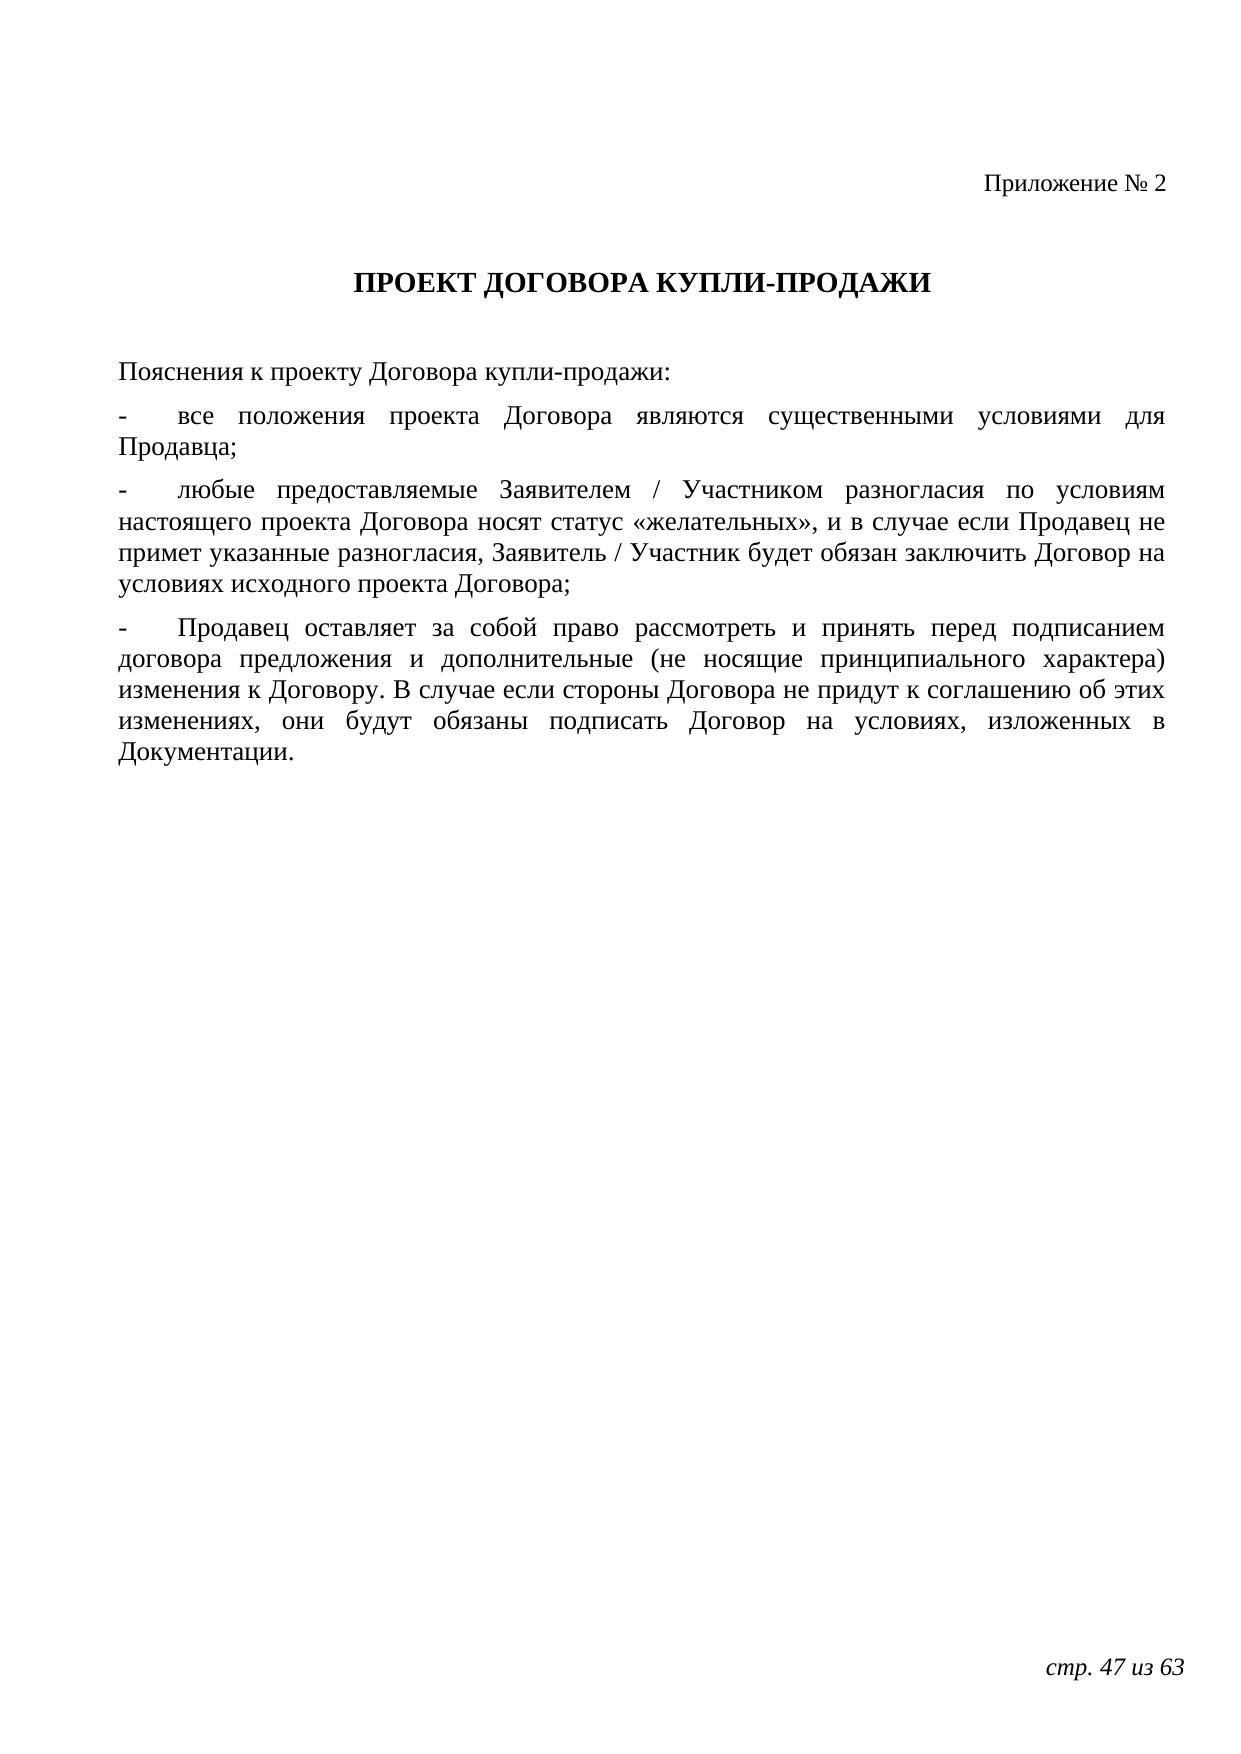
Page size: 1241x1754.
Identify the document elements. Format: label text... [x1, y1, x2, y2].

list - все положения проекта Договора являются существенными условиями для Продавца; [118, 399, 1167, 461]
subtitle Приложение № 2 [236, 168, 1167, 197]
list Пояснения к проекту Договора купли-продажи: [118, 355, 1167, 386]
list - Продавец оставляет за собой право рассмотреть и принять перед подписанием договора предложения и дополнительные (не носящие принципиального характера) изменения к Договору. В случае если стороны Договора не придут к соглашению об этих изменениях, они будут обязаны подписать Договор на условиях, изложенных в Документации. [118, 611, 1167, 766]
list - любые предоставляемые Заявителем / Участником разногласия по условиям настоящего проекта Договора носят статус «желательных», и в случае если Продавец не примет указанные разногласия, Заявитель / Участник будет обязан заключить Договор на условиях исходного проекта Договора; [118, 474, 1167, 598]
list ПРОЕКТ ДОГОВОРА КУПЛИ-ПРОДАЖИ [118, 266, 1167, 299]
